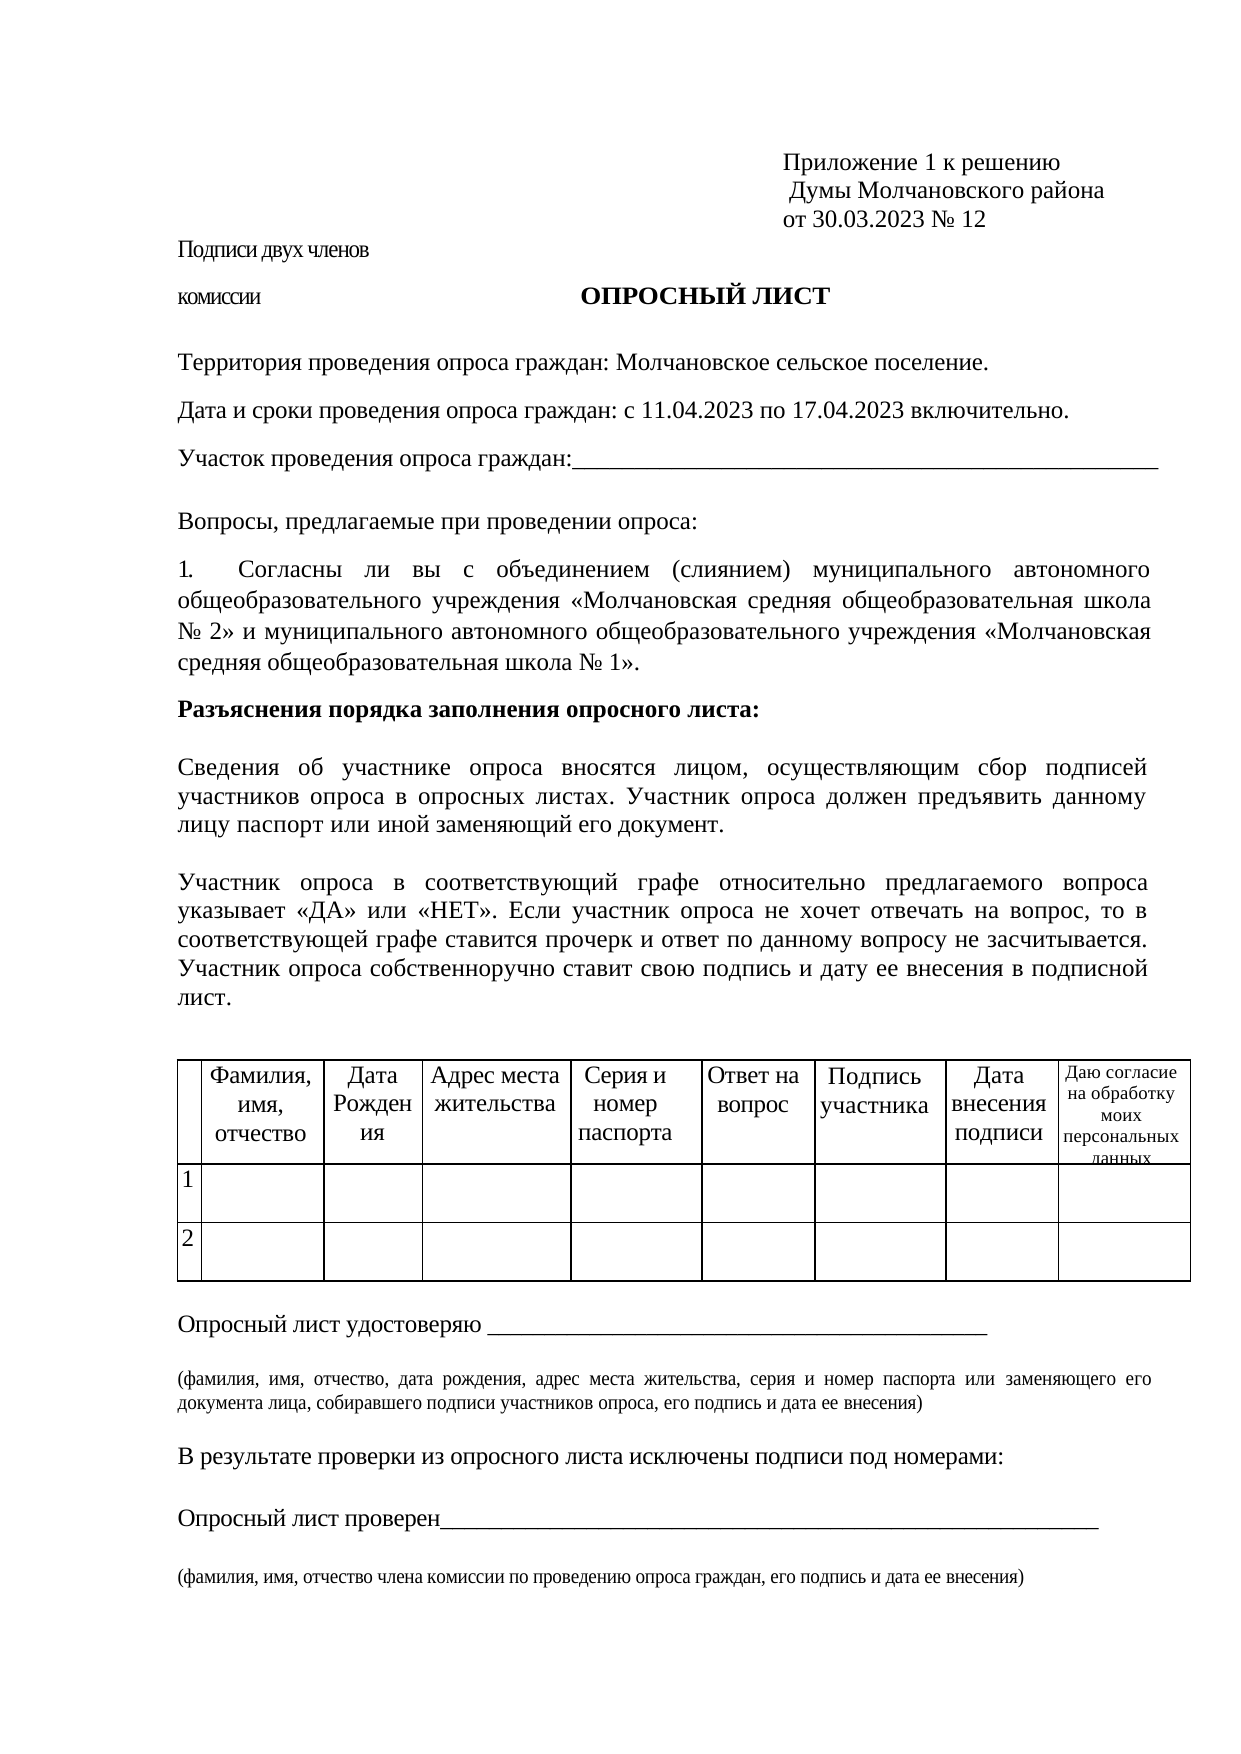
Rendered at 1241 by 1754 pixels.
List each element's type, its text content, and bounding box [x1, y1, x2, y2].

table_cell [202, 1223, 323, 1280]
table_cell 1 [178, 1165, 201, 1222]
table_header Дата внесения подписи [947, 1061, 1058, 1163]
table_cell [816, 1223, 945, 1280]
text Опросный лист проверен______________________________________________________ [177, 1503, 1152, 1532]
table_header Подпись участника [816, 1061, 945, 1163]
table_cell [947, 1223, 1058, 1280]
table_header Ответ на вопрос [703, 1061, 814, 1163]
table_cell [947, 1165, 1058, 1222]
text В результате проверки из опросного листа исключены подписи под номерами: [177, 1441, 1152, 1470]
text (фамилия, имя, отчество, дата рождения, адрес места жительства, серия и номер паспорта или заменяющего его документа лица, собиравшего подписи участников опроса, его подпись и дата ее внесения) [177, 1366, 1152, 1414]
text 1. Согласны ли вы с объединением (слиянием) муниципального автономного общеобразовательного учреждения «Молчановская средняя общеобразовательная школа № 2» и муниципального автономного общеобразовательного учреждения «Молчановская средняя общеобразовательная школа № 1». [177, 552, 1152, 676]
table_cell [1059, 1223, 1190, 1280]
text (фамилия, имя, отчество члена комиссии по проведению опроса граждан, его подпись и дата ее внесения) [177, 1564, 1152, 1588]
table_cell [325, 1165, 422, 1222]
table_header Серия и номер паспорта [572, 1061, 701, 1163]
table_cell 2 [178, 1223, 201, 1280]
table_header Фамилия, имя, отчество [202, 1061, 323, 1163]
table_header [178, 1061, 201, 1163]
table_cell [202, 1165, 323, 1222]
table_cell [816, 1165, 945, 1222]
text Дата и сроки проведения опроса граждан: с 11.04.2023 по 17.04.2023 включительно. [177, 393, 1152, 425]
text Думы Молчановского района [783, 176, 1152, 204]
text Приложение 1 к решению [783, 147, 1152, 176]
table_header Даю согласие на обработку моих персональных данных [1059, 1061, 1190, 1163]
text Разъяснения порядка заполнения опросного листа: [177, 693, 1152, 724]
text комиссии ОПРОСНЫЙ ЛИСТ [177, 281, 1152, 309]
text Вопросы, предлагаемые при проведении опроса: [177, 504, 1152, 536]
text Участок проведения опроса граждан: [177, 442, 1152, 473]
table_cell [572, 1223, 701, 1280]
table_cell [423, 1223, 570, 1280]
table_cell [703, 1223, 814, 1280]
text Территория проведения опроса граждан: Молчановское сельское поселение. [177, 345, 1152, 377]
text Участник опроса в соответствующий графе относительно предлагаемого вопроса указывает «ДА» или «НЕТ». Если участник опроса не хочет отвечать на вопрос, то в соответствующей графе ставится прочерк и ответ по данному вопросу не засчитывается. Участник опроса собственноручно ставит свою подпись и дату ее внесения в подписной лист. [177, 867, 1150, 1012]
table_header Дата Рождения [325, 1061, 422, 1163]
text Подписи двух членов [177, 233, 1152, 264]
text от 30.03.2023 № 12 [783, 204, 1152, 233]
table_cell [423, 1165, 570, 1222]
text Опросный лист удостоверяю ____________________________________________ [177, 1309, 1152, 1338]
table_cell [703, 1165, 814, 1222]
table_cell [1059, 1165, 1190, 1222]
table_cell [572, 1165, 701, 1222]
table_cell [325, 1223, 422, 1280]
text Сведения об участнике опроса вносятся лицом, осуществляющим сбор подписей участников опроса в опросных листах. Участник опроса должен предъявить данному лицу паспорт или иной заменяющий его документ. [177, 753, 1148, 838]
table_header Адрес места жительства [423, 1061, 570, 1163]
